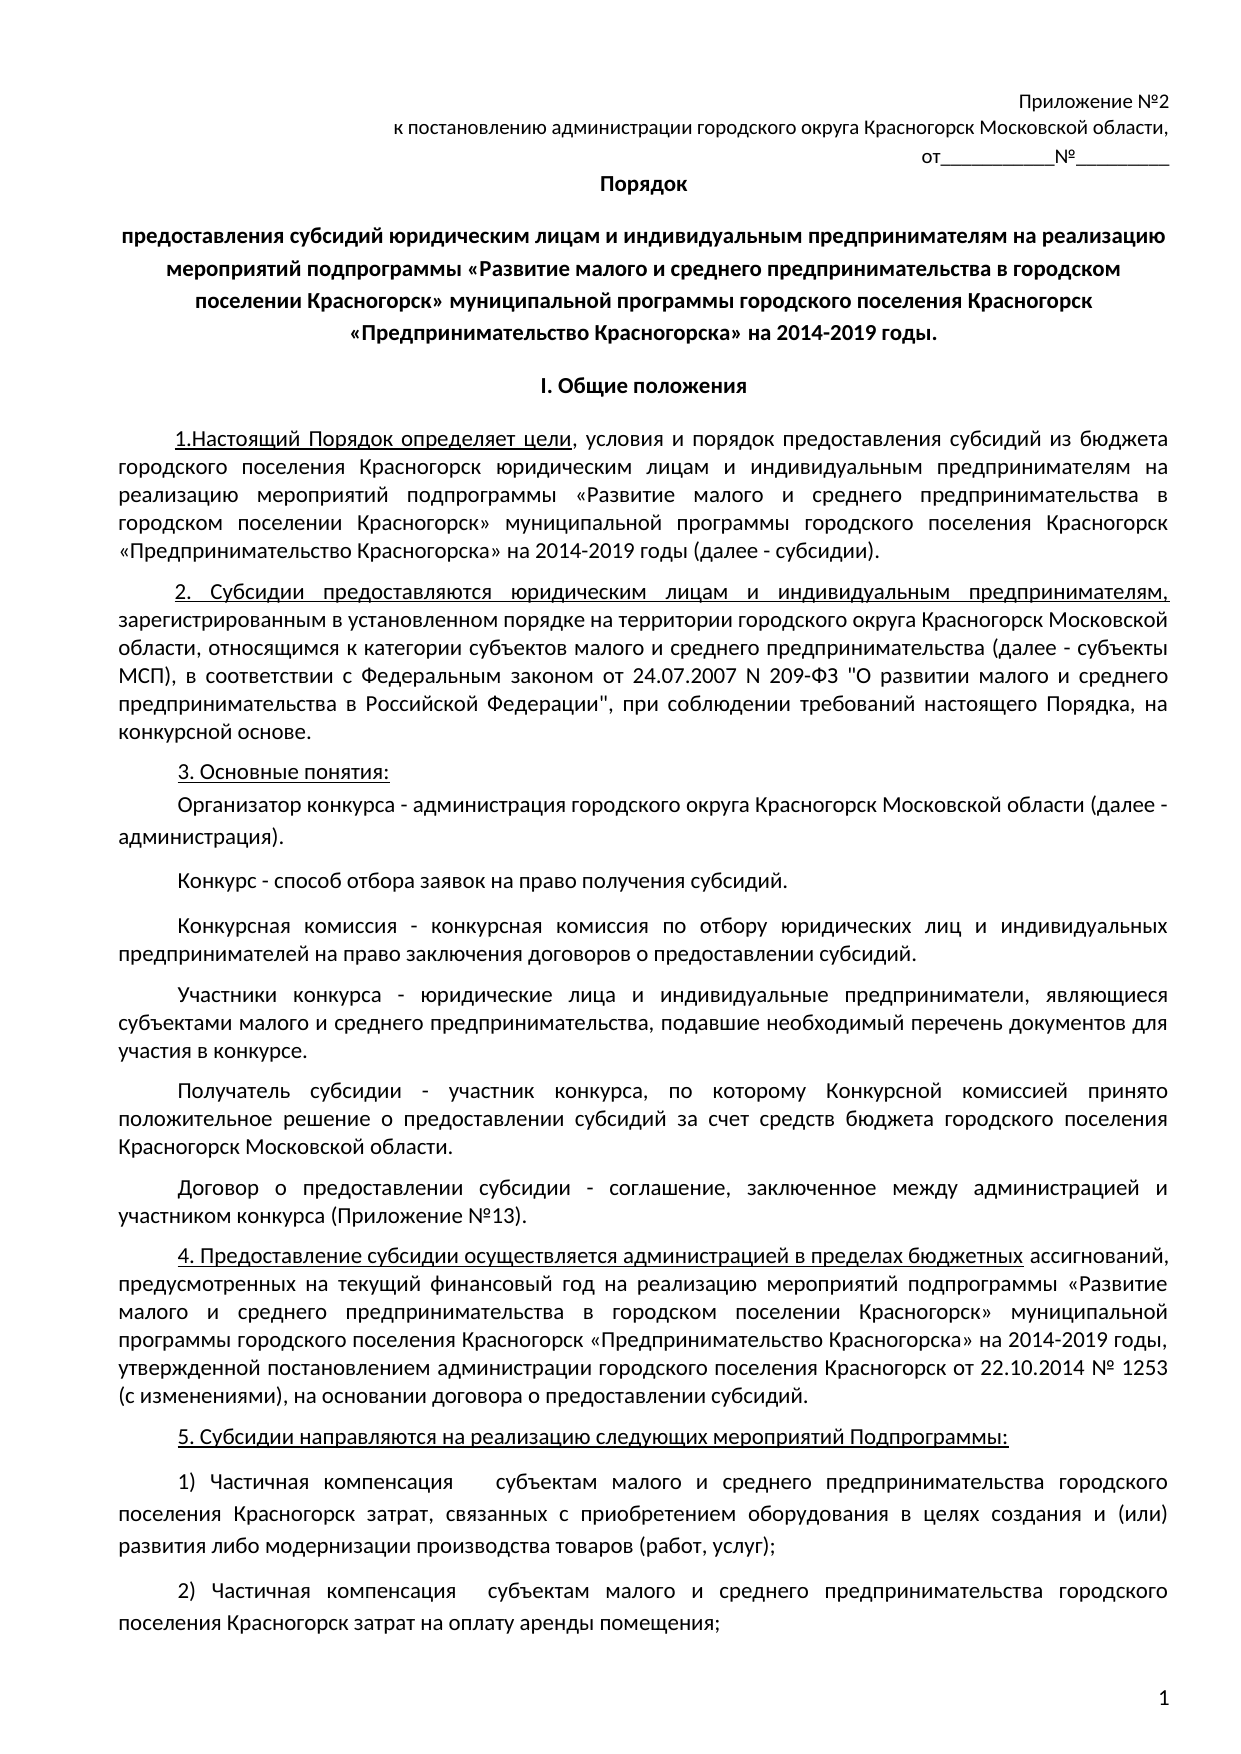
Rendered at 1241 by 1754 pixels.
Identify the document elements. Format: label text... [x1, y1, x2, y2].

text 5. Субсидии направляются на реализацию следующих мероприятий Подпрограммы: [118, 1422, 1169, 1450]
text 4. Предоставление субсидии осуществляется администрацией в пределах бюджетных ассигнований, предусмотренных на текущий финансовый год на реализацию мероприятий подпрограммы «Развитие малого и среднего предпринимательства в городском поселении Красногорск» муниципальной программы городского поселения Красногорск «Предпринимательство Красногорска» на 2014-2019 годы, утвержденной постановлением администрации городского поселения Красногорск от 22.10.2014 № 1253 (с изменениями), на основании договора о предоставлении субсидий. [118, 1241, 1169, 1409]
text Конкурс - способ отбора заявок на право получения субсидий. [118, 867, 1169, 894]
text Получатель субсидии - участник конкурса, по которому Конкурсной комиссией принято положительное решение о предоставлении субсидий за счет средств бюджета городского поселения Красногорск Московской области. [118, 1076, 1169, 1160]
text 2. Субсидии предоставляются юридическим лицам и индивидуальным предпринимателям, зарегистрированным в установленном порядке на территории городского округа Красногорск Московской области, относящимся к категории субъектов малого и среднего предпринимательства (далее - субъекты МСП), в соответствии с Федеральным законом от 24.07.2007 N 209-ФЗ "О развитии малого и среднего предпринимательства в Российской Федерации", при соблюдении требований настоящего Порядка, на конкурсной основе. [118, 577, 1169, 745]
text предоставления субсидий юридическим лицам и индивидуальным предпринимателям на реализацию мероприятий подпрограммы «Развитие малого и среднего предпринимательства в городском поселении Красногорск» муниципальной программы городского поселения Красногорск «Предпринимательство Красногорска» на 2014-2019 годы. [118, 222, 1169, 346]
list 2) Частичная компенсация субъектам малого и среднего предпринимательства городского поселения Красногорск затрат на оплату аренды помещения; [118, 1576, 1169, 1636]
text I. Общие положения [118, 371, 1169, 399]
text Участники конкурса - юридические лица и индивидуальные предприниматели, являющиеся субъектами малого и среднего предпринимательства, подавшие необходимый перечень документов для участия в конкурсе. [118, 980, 1169, 1064]
text 1.Настоящий Порядок определяет цели, условия и порядок предоставления субсидий из бюджета городского поселения Красногорск юридическим лицам и индивидуальным предпринимателям на реализацию мероприятий подпрограммы «Развитие малого и среднего предпринимательства в городском поселении Красногорск» муниципальной программы городского поселения Красногорск «Предпринимательство Красногорска» на 2014-2019 годы (далее - субсидии). [118, 424, 1169, 564]
text Организатор конкурса - администрация городского округа Красногорск Московской области (далее - администрация). [118, 790, 1169, 850]
list 1) Частичная компенсация субъектам малого и среднего предпринимательства городского поселения Красногорск затрат, связанных с приобретением оборудования в целях создания и (или) развития либо модернизации производства товаров (работ, услуг); [118, 1467, 1169, 1559]
text Приложение №2 [118, 89, 1169, 114]
text Договор о предоставлении субсидии - соглашение, заключенное между администрацией и участником конкурса (Приложение №13). [118, 1173, 1169, 1229]
text от___________№_________ [118, 143, 1169, 169]
text Конкурсная комиссия - конкурсная комиссия по отбору юридических лиц и индивидуальных предпринимателей на право заключения договоров о предоставлении субсидий. [118, 911, 1169, 967]
text Порядок [118, 169, 1169, 197]
text к постановлению администрации городского округа Красногорск Московской области, [118, 114, 1169, 139]
text 3. Основные понятия: [118, 757, 1169, 786]
